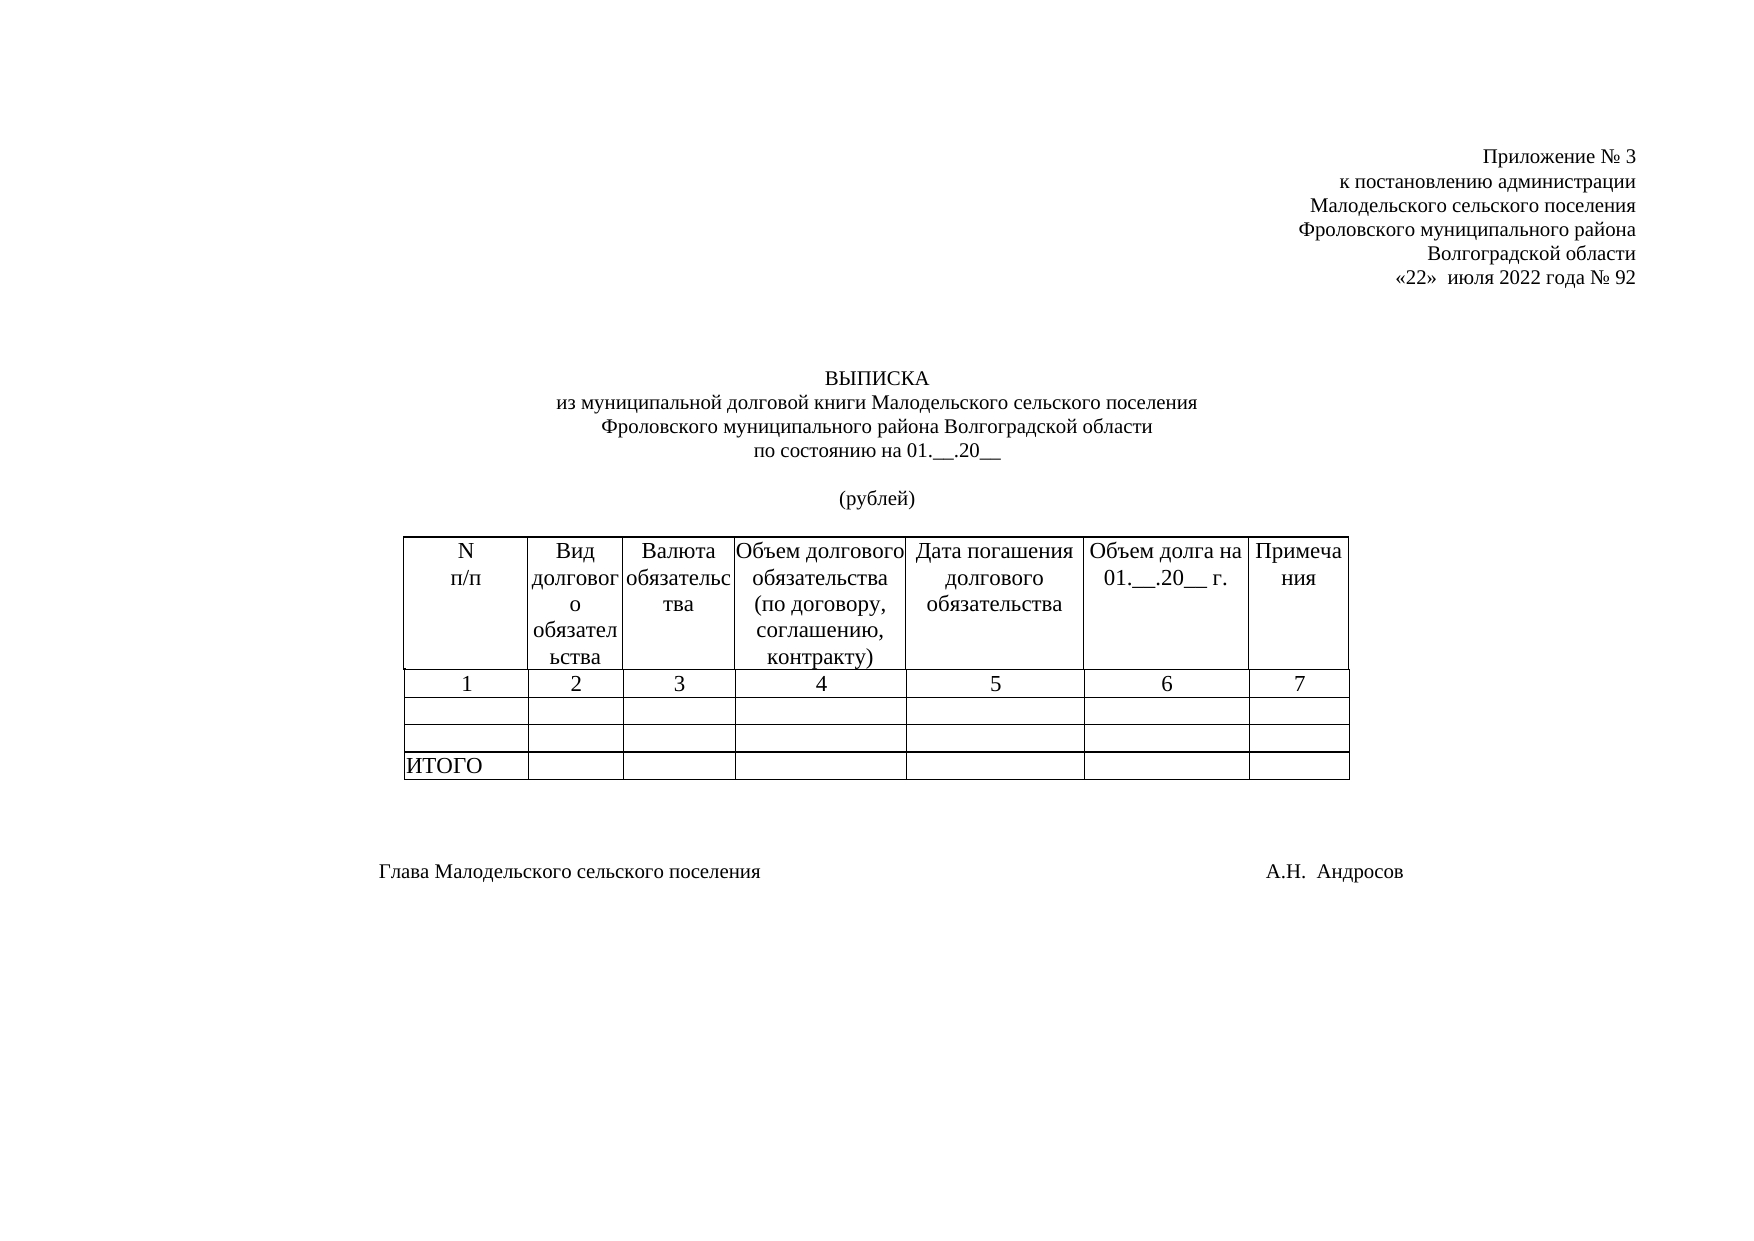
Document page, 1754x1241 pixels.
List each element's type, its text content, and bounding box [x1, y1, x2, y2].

table_cell [529, 753, 623, 779]
table_header Примечания [1249, 538, 1348, 669]
table_cell [624, 698, 735, 724]
text к постановлению администрации [118, 168, 1636, 193]
table_cell [736, 753, 906, 779]
table_cell [1085, 698, 1249, 724]
table_header N п/п [404, 538, 527, 669]
table_cell 5 [907, 670, 1084, 697]
text по состоянию на 01.__.20__ [118, 438, 1636, 462]
table_header Дата погашения долгового обязательства [906, 538, 1083, 669]
table_cell 2 [529, 670, 623, 697]
table_cell [1085, 753, 1249, 779]
table_cell [1085, 725, 1249, 751]
table_cell [1250, 698, 1349, 724]
table_cell [907, 698, 1084, 724]
table_cell 1 [405, 670, 528, 697]
table_cell 7 [1250, 670, 1349, 697]
table_cell [405, 698, 528, 724]
text (рублей) [118, 486, 1636, 510]
text Приложение № 3 [118, 144, 1636, 168]
text Фроловского муниципального района [118, 217, 1636, 241]
table_header Валюта обязательства [623, 538, 734, 669]
table_cell ИТОГО [405, 753, 528, 779]
table_cell 3 [624, 670, 735, 697]
table_header Вид долгового обязательства [528, 538, 622, 669]
table_cell 6 [1085, 670, 1249, 697]
table_cell [405, 725, 528, 751]
table_cell [736, 698, 906, 724]
table_cell [624, 725, 735, 751]
table_cell [736, 725, 906, 751]
table_cell [1250, 725, 1349, 751]
table_cell [529, 698, 623, 724]
text ВЫПИСКА [118, 366, 1636, 390]
table_cell [529, 725, 623, 751]
table_cell 4 [736, 670, 906, 697]
text из муниципальной долговой книги Малодельского сельского поселения [118, 390, 1636, 414]
table_header Объем долгового обязательства (по договору, соглашению, контракту) [735, 538, 905, 669]
table_cell [907, 753, 1084, 779]
text Волгоградской области [118, 241, 1636, 265]
table_cell [1250, 753, 1349, 779]
text Малодельского сельского поселения [118, 193, 1636, 217]
text Фроловского муниципального района Волгоградской области [118, 414, 1636, 438]
table_cell [907, 725, 1084, 751]
text «22» июля 2022 года № 92 [118, 265, 1636, 289]
table_cell [624, 753, 735, 779]
text Глава Малодельского сельского поселения А.Н. Андросов [118, 859, 1636, 883]
table_header Объем долга на 01.__.20__ г. [1084, 538, 1248, 669]
